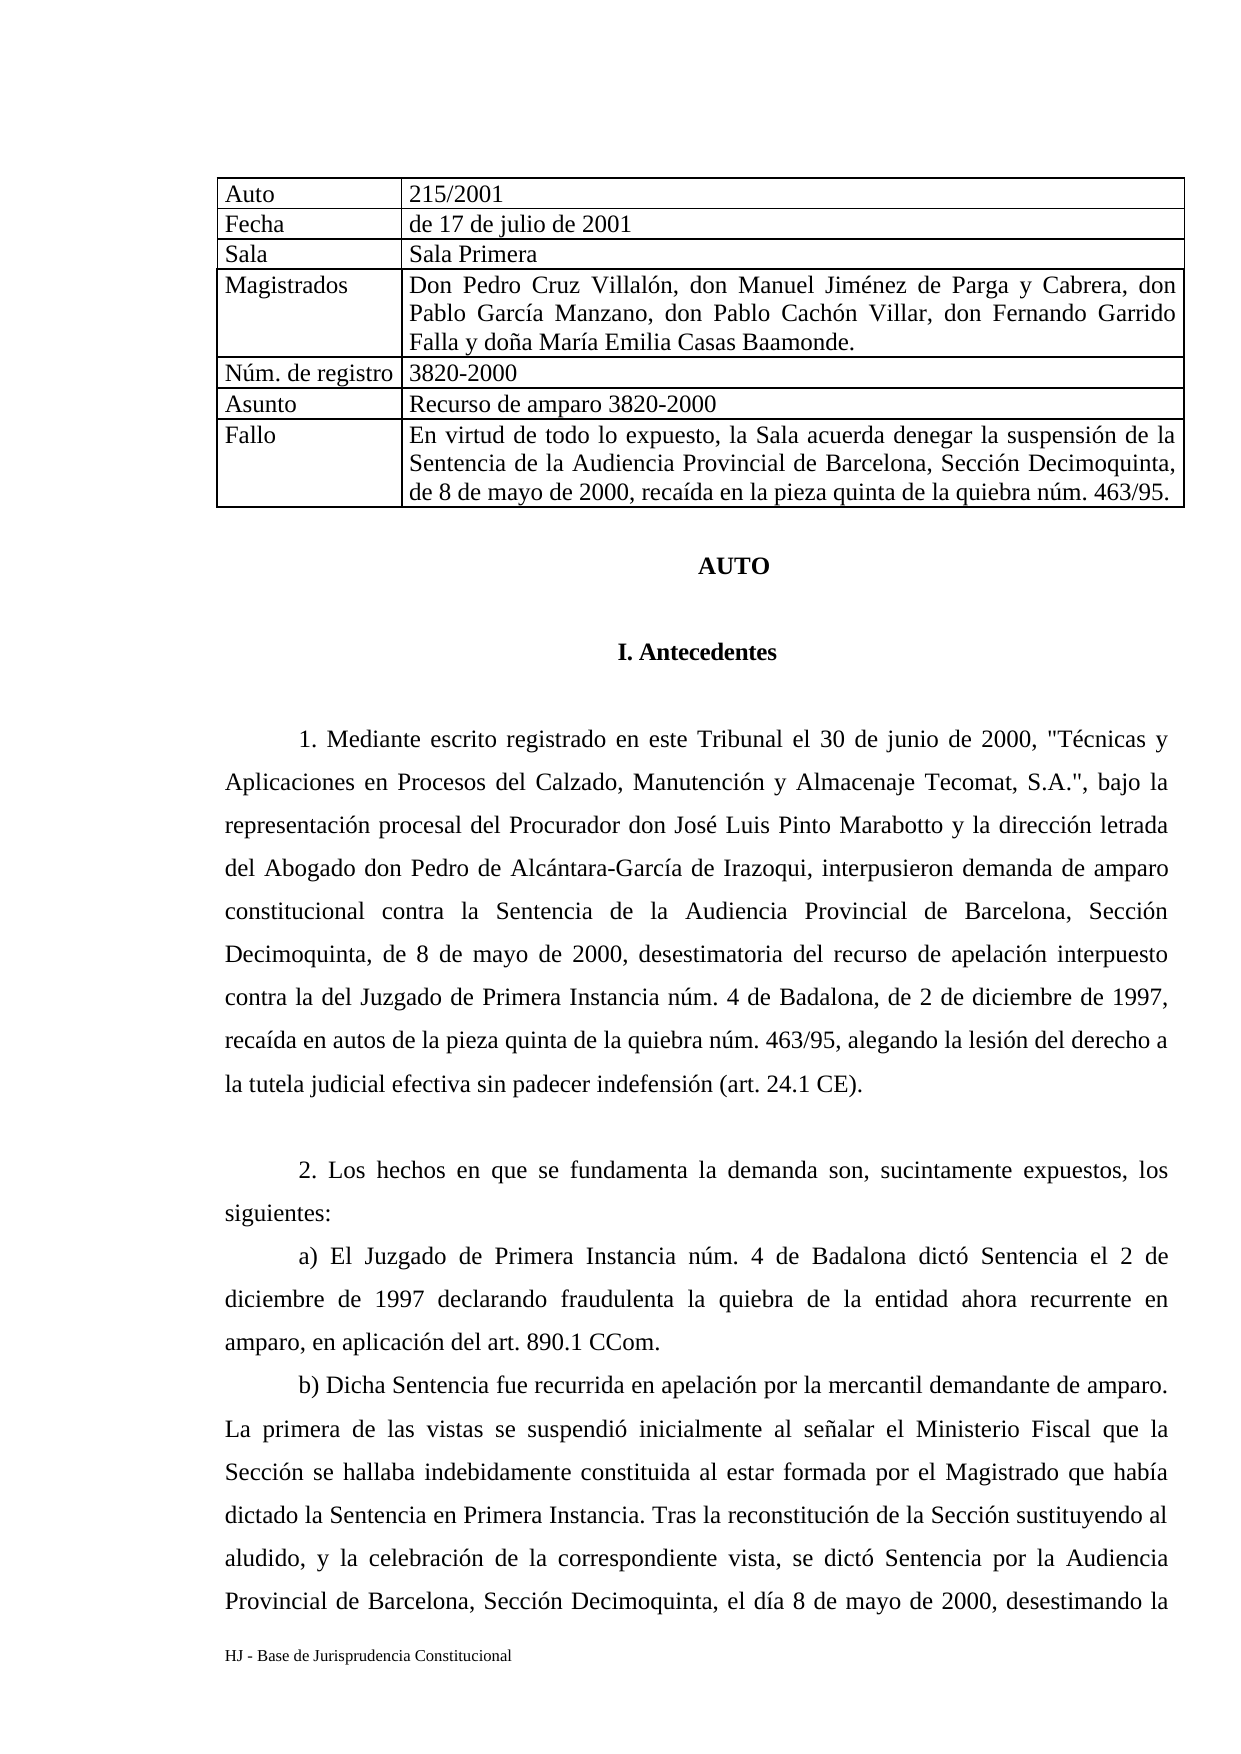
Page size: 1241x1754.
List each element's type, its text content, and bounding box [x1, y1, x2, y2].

text AUTO [224, 551, 1169, 580]
table_cell Don Pedro Cruz Villalón, don Manuel Jiménez de Parga y Cabrera, don Pablo García Manzano, don Pablo Cachón Villar, don Fernando Garrido Falla y doña María Emilia Casas Baamonde. [403, 270, 1183, 356]
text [224, 1371, 1169, 1615]
table_cell En virtud de todo lo expuesto, la Sala acuerda denegar la suspensión de la Sentencia de la Audiencia Provincial de Barcelona, Sección Decimoquinta, de 8 de mayo de 2000, recaída en la pieza quinta de la quiebra núm. 463/95. [403, 420, 1183, 506]
table_cell 3820-2000 [403, 358, 1183, 387]
text a) El Juzgado de Primera Instancia núm. 4 de Badalona dictó Sentencia el 2 de diciembre de 1997 declarando fraudulenta la quiebra de la entidad ahora recurrente en amparo, en aplicación del art. 890.1 CCom. [224, 1241, 1169, 1356]
table_cell Núm. de registro [218, 358, 401, 387]
table_header Auto [218, 179, 401, 207]
table_cell Asunto [218, 389, 401, 418]
table_cell Fecha [218, 209, 401, 238]
table_cell Sala [218, 240, 401, 268]
table_cell Fallo [218, 420, 401, 506]
table_cell Recurso de amparo 3820-2000 [403, 389, 1183, 418]
text I. Antecedentes [224, 637, 1169, 666]
table_cell de 17 de julio de 2001 [402, 209, 1184, 238]
table_cell Sala Primera [402, 240, 1184, 268]
text 2. Los hechos en que se fundamenta la demanda son, sucintamente expuestos, los siguientes: [224, 1155, 1169, 1227]
text 1. Mediante escrito registrado en este Tribunal el 30 de junio de 2000, "Técnicas y Aplicaciones en Procesos del Calzado, Manutención y Almacenaje Tecomat, S.A.", bajo la representación procesal del Procurador don José Luis Pinto Marabotto y la dirección letrada del Abogado don Pedro de Alcántara-García de Irazoqui, interpusieron demanda de amparo constitucional contra la Sentencia de la Audiencia Provincial de Barcelona, Sección Decimoquinta, de 8 de mayo de 2000, desestimatoria del recurso de apelación interpuesto contra la del Juzgado de Primera Instancia núm. 4 de Badalona, de 2 de diciembre de 1997, recaída en autos de la pieza quinta de la quiebra núm. 463/95, alegando la lesión del derecho a la tutela judicial efectiva sin padecer indefensión (art. 24.1 CE). [224, 724, 1169, 1097]
table_header 215/2001 [402, 179, 1184, 207]
table_cell Magistrados [218, 270, 401, 356]
